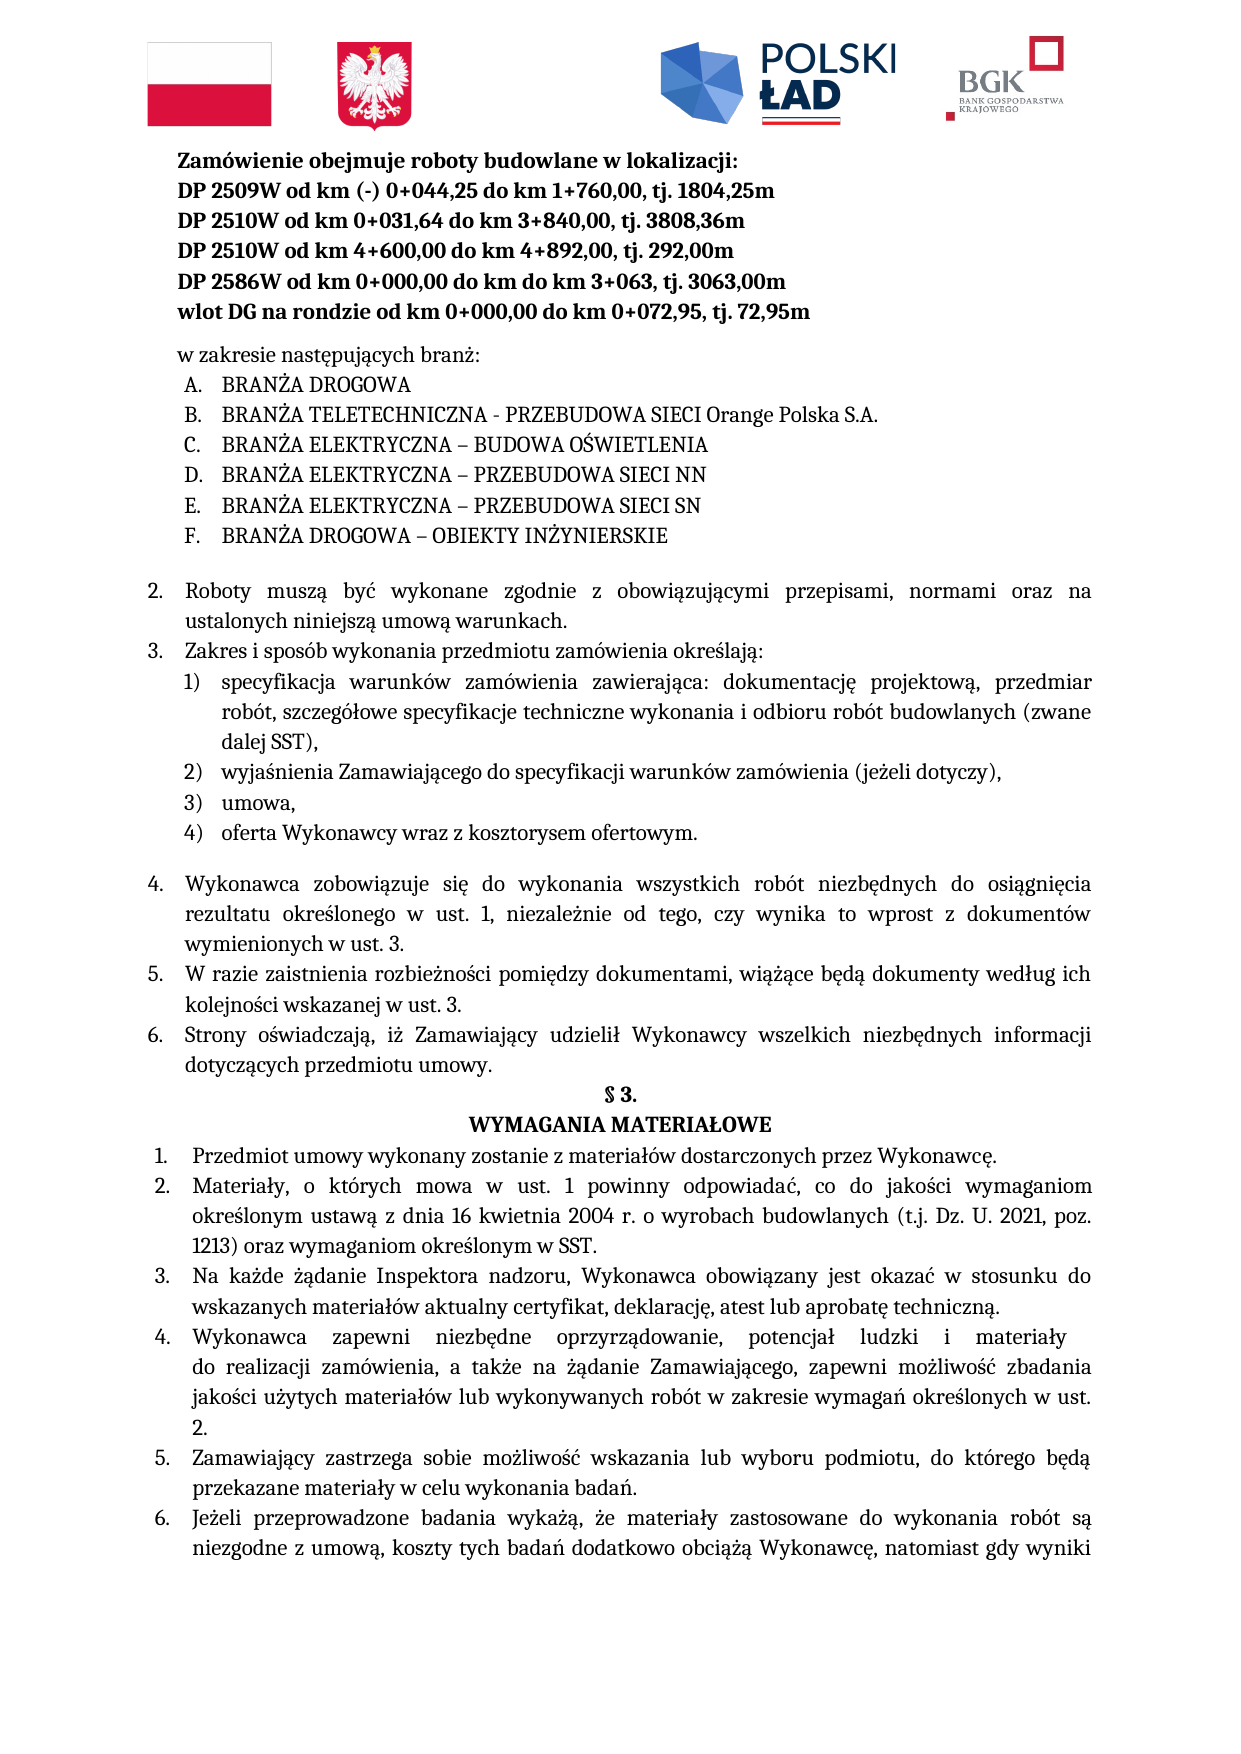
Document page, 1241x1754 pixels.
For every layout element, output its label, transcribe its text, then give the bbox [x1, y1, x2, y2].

list Zamawiający zastrzega sobie możliwość wskazania lub wyboru podmiotu, do którego będą przekazane materiały w celu wykonania badań. [154, 1444, 1093, 1501]
list Strony oświadczają, iż Zamawiający udzielił Wykonawcy wszelkich niezbędnych informacji dotyczących przedmiotu umowy. [148, 1022, 1093, 1078]
text wlot DG na rondzie od km 0+000,00 do km 0+072,95, tj. 72,95m [177, 299, 1093, 325]
list W razie zaistnienia rozbieżności pomiędzy dokumentami, wiążące będą dokumenty według ich kolejności wskazanej w ust. 3. [148, 961, 1093, 1018]
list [154, 1505, 1093, 1561]
list BRANŻA DROGOWA – OBIEKTY INŻYNIERSKIE [184, 523, 1093, 549]
picture [660, 42, 896, 125]
text WYMAGANIA MATERIAŁOWE [148, 1112, 1093, 1138]
list BRANŻA ELEKTRYCZNA – BUDOWA OŚWIETLENIA [184, 432, 1093, 458]
text § 3. [148, 1082, 1093, 1108]
text DP 2510W od km 4+600,00 do km 4+892,00, tj. 292,00m [177, 238, 1093, 264]
list BRANŻA DROGOWA [184, 372, 1093, 398]
list Wykonawca zobowiązuje się do wykonania wszystkich robót niezbędnych do osiągnięcia rezultatu określonego w ust. 1, niezależnie od tego, czy wynika to wprost z dokumentów wymienionych w ust. 3. [148, 871, 1093, 957]
list umowa, [184, 789, 1093, 816]
list Wykonawca zapewni niezbędne oprzyrządowanie, potencjał ludzki i materiały do realizacji zamówienia, a także na żądanie Zamawiającego, zapewni możliwość zbadania jakości użytych materiałów lub wykonywanych robót w zakresie wymagań określonych w ust. 2. [154, 1324, 1093, 1441]
text DP 2509W od km (-) 0+044,25 do km 1+760,00, tj. 1804,25m [177, 178, 1093, 204]
picture [147, 42, 412, 131]
text DP 2510W od km 0+031,64 do km 3+840,00, tj. 3808,36m [177, 208, 1093, 234]
text DP 2586W od km 0+000,00 do km do km 3+063, tj. 3063,00m [177, 268, 1093, 295]
list Przedmiot umowy wykonany zostanie z materiałów dostarczonych przez Wykonawcę. [154, 1142, 1093, 1169]
list specyfikacja warunków zamówienia zawierająca: dokumentację projektową, przedmiar robót, szczegółowe specyfikacje techniczne wykonania i odbioru robót budowlanych (zwane dalej SST), [184, 668, 1093, 755]
list BRANŻA ELEKTRYCZNA – PRZEBUDOWA SIECI SN [184, 492, 1093, 519]
list BRANŻA TELETECHNICZNA - PRZEBUDOWA SIECI Orange Polska S.A. [184, 402, 1093, 428]
list Roboty muszą być wykonane zgodnie z obowiązującymi przepisami, normami oraz na ustalonych niniejszą umową warunkach. [148, 578, 1093, 634]
text w zakresie następujących branż: [177, 341, 1093, 368]
text Zamówienie obejmuje roboty budowlane w lokalizacji: [177, 148, 1093, 174]
picture [915, 31, 1093, 125]
list Zakres i sposób wykonania przedmiotu zamówienia określają: [148, 638, 1093, 664]
list Na każde żądanie Inspektora nadzoru, Wykonawca obowiązany jest okazać w stosunku do wskazanych materiałów aktualny certyfikat, deklarację, atest lub aprobatę techniczną. [154, 1263, 1093, 1320]
list wyjaśnienia Zamawiającego do specyfikacji warunków zamówienia (jeżeli dotyczy), [184, 759, 1093, 785]
list BRANŻA ELEKTRYCZNA – PRZEBUDOWA SIECI NN [184, 462, 1093, 488]
list oferta Wykonawcy wraz z kosztorysem ofertowym. [184, 819, 1093, 846]
list Materiały, o których mowa w ust. 1 powinny odpowiadać, co do jakości wymaganiom określonym ustawą z dnia 16 kwietnia 2004 r. o wyrobach budowlanych (t.j. Dz. U. 2021, poz. 1213) oraz wymaganiom określonym w SST. [154, 1173, 1093, 1259]
